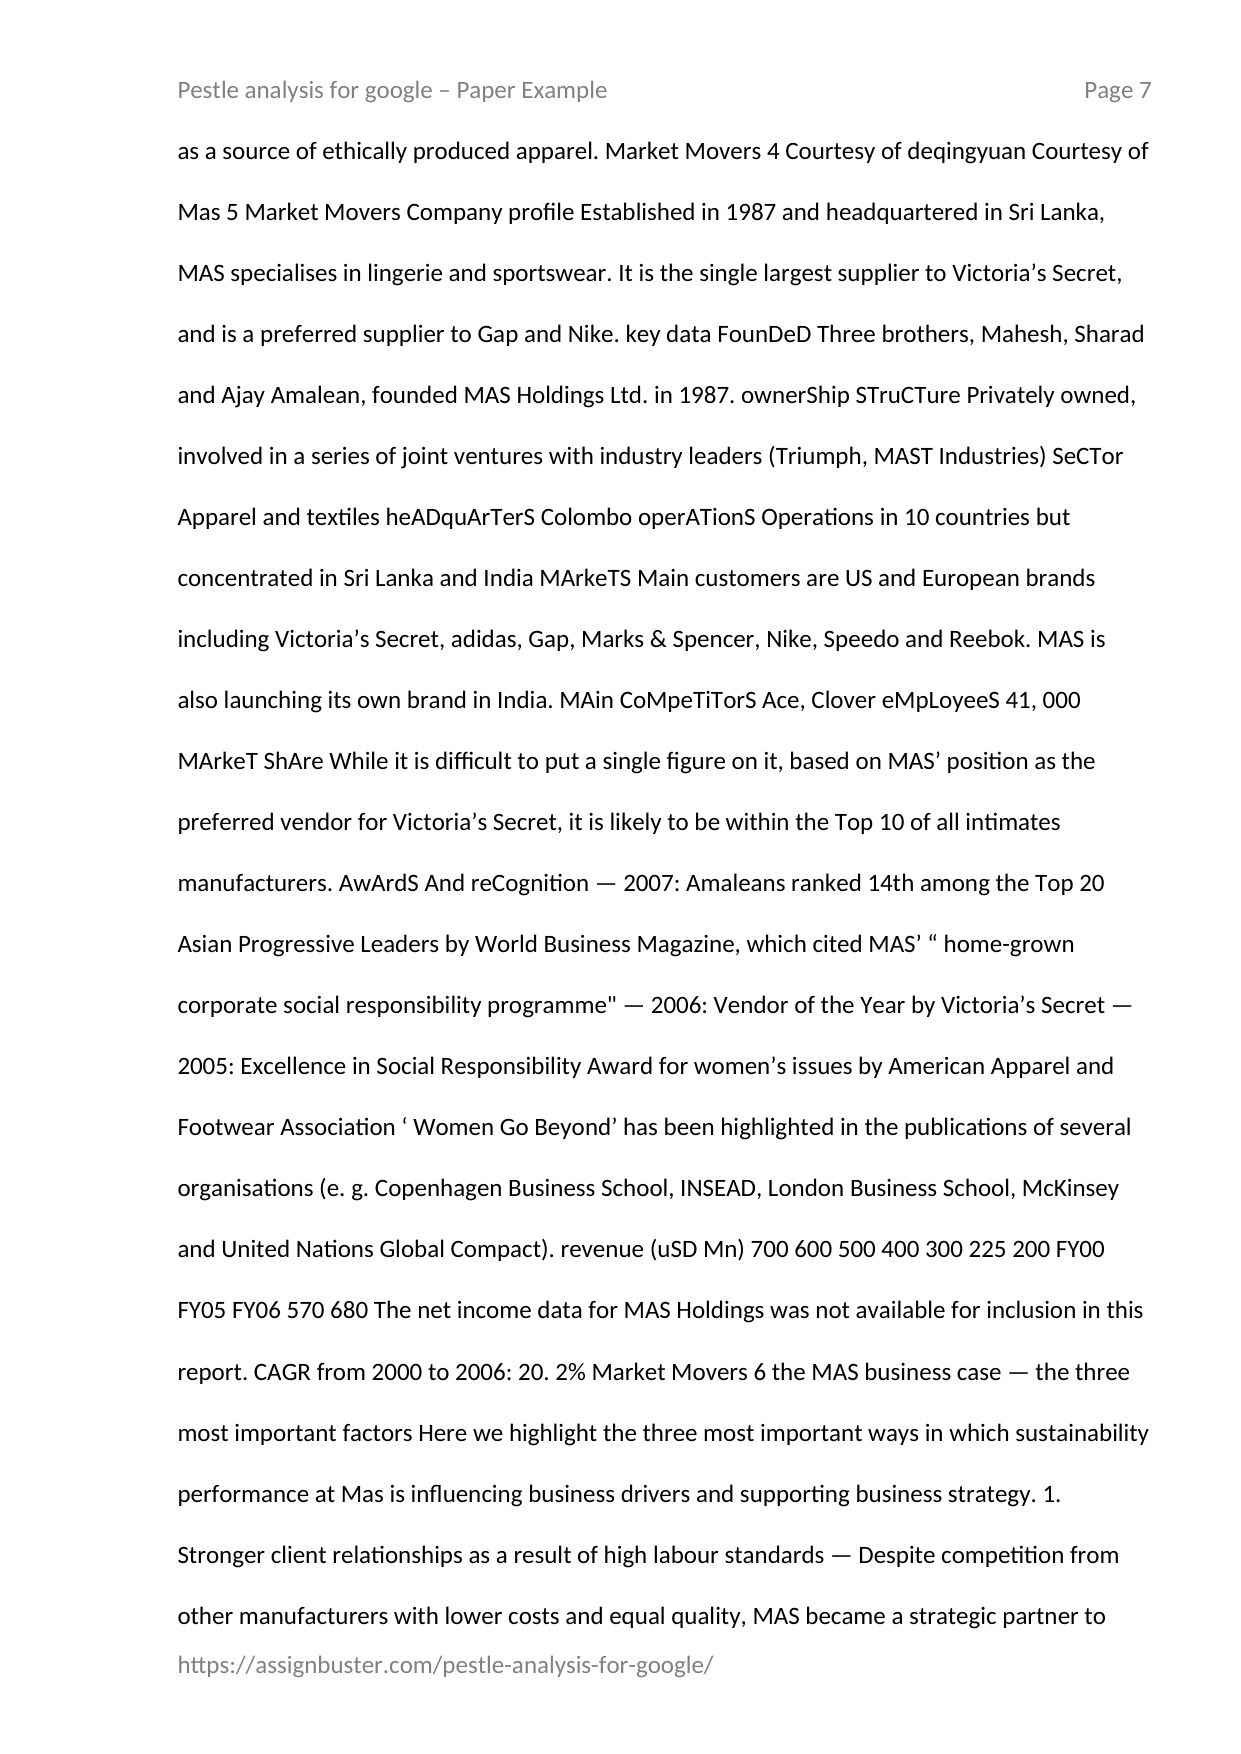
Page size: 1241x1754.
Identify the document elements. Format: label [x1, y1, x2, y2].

text [177, 135, 1152, 1630]
